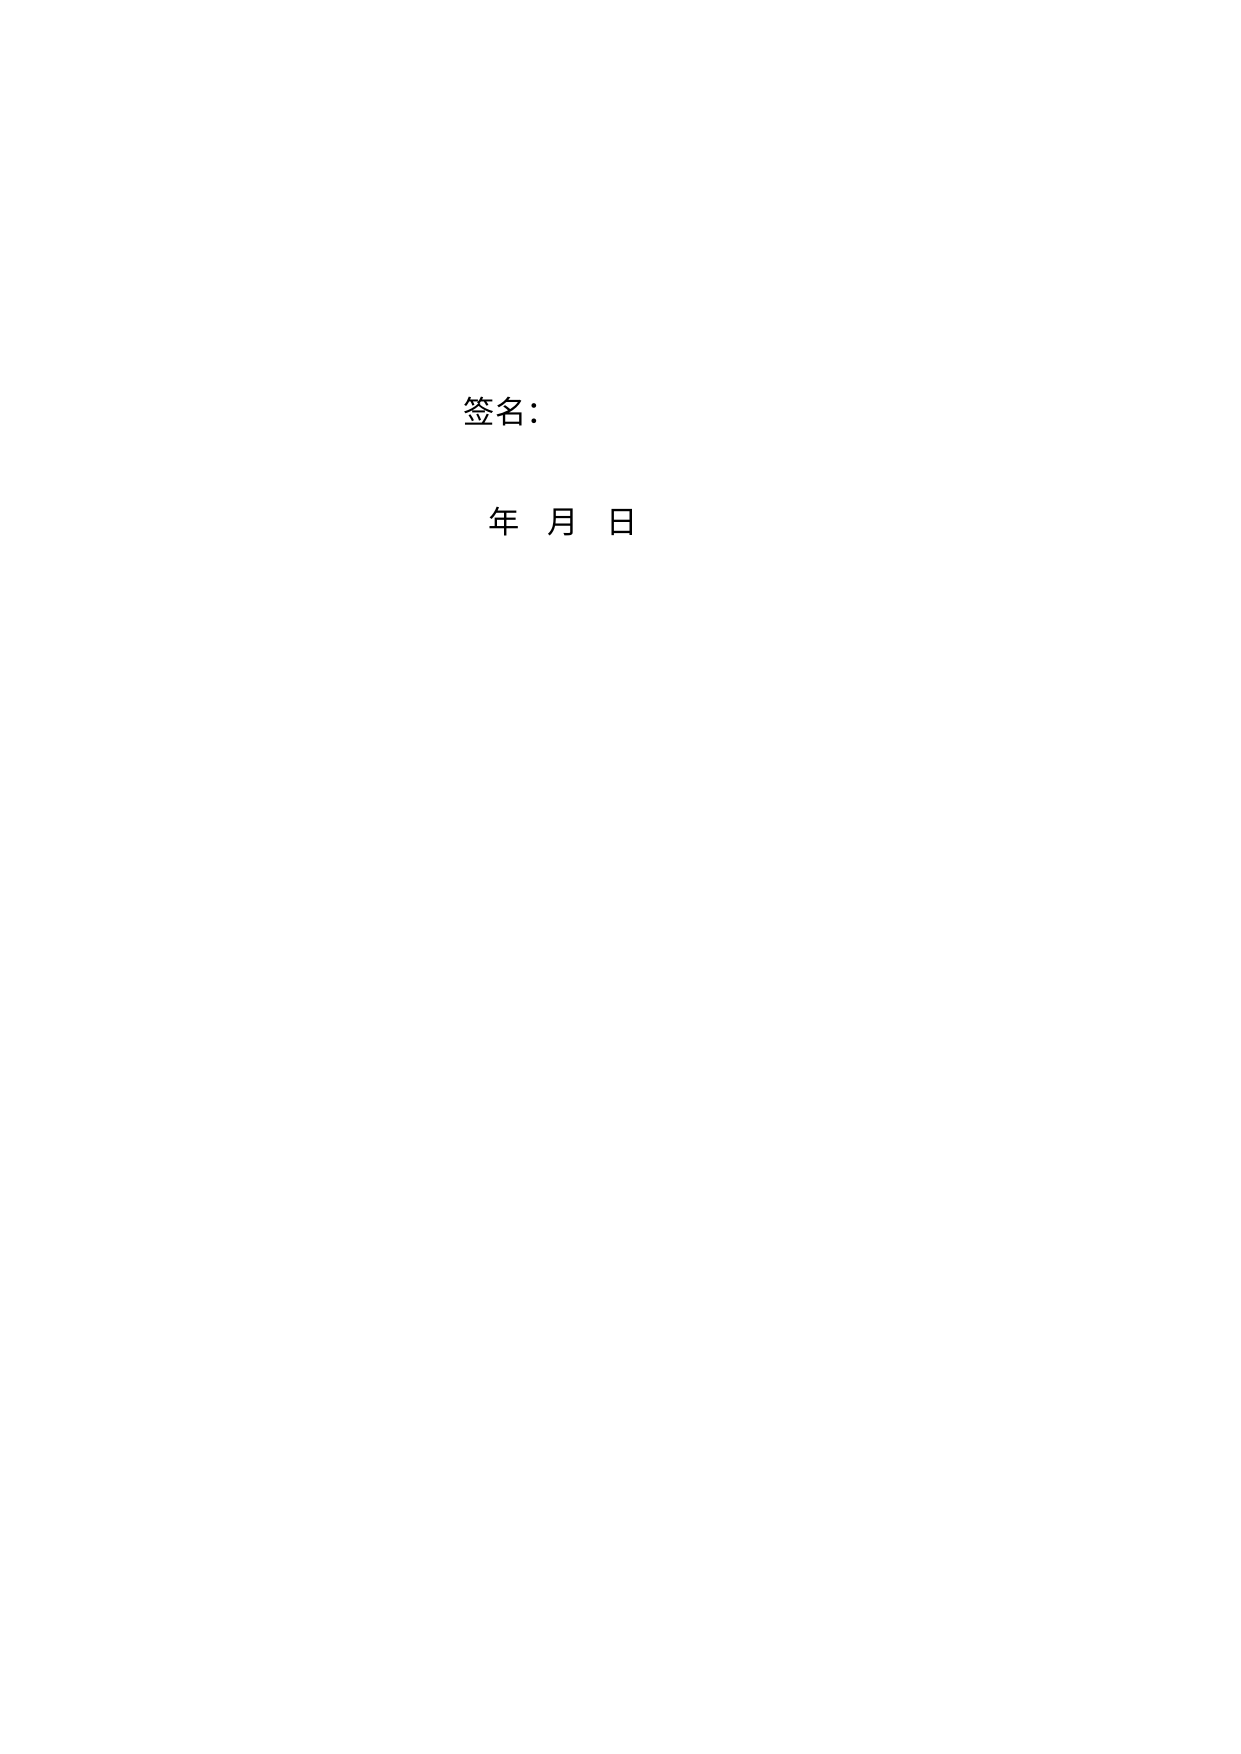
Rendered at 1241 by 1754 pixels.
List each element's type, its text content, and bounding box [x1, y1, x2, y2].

text 年 月 日 [187, 488, 1053, 553]
text 签名： [187, 377, 1053, 442]
